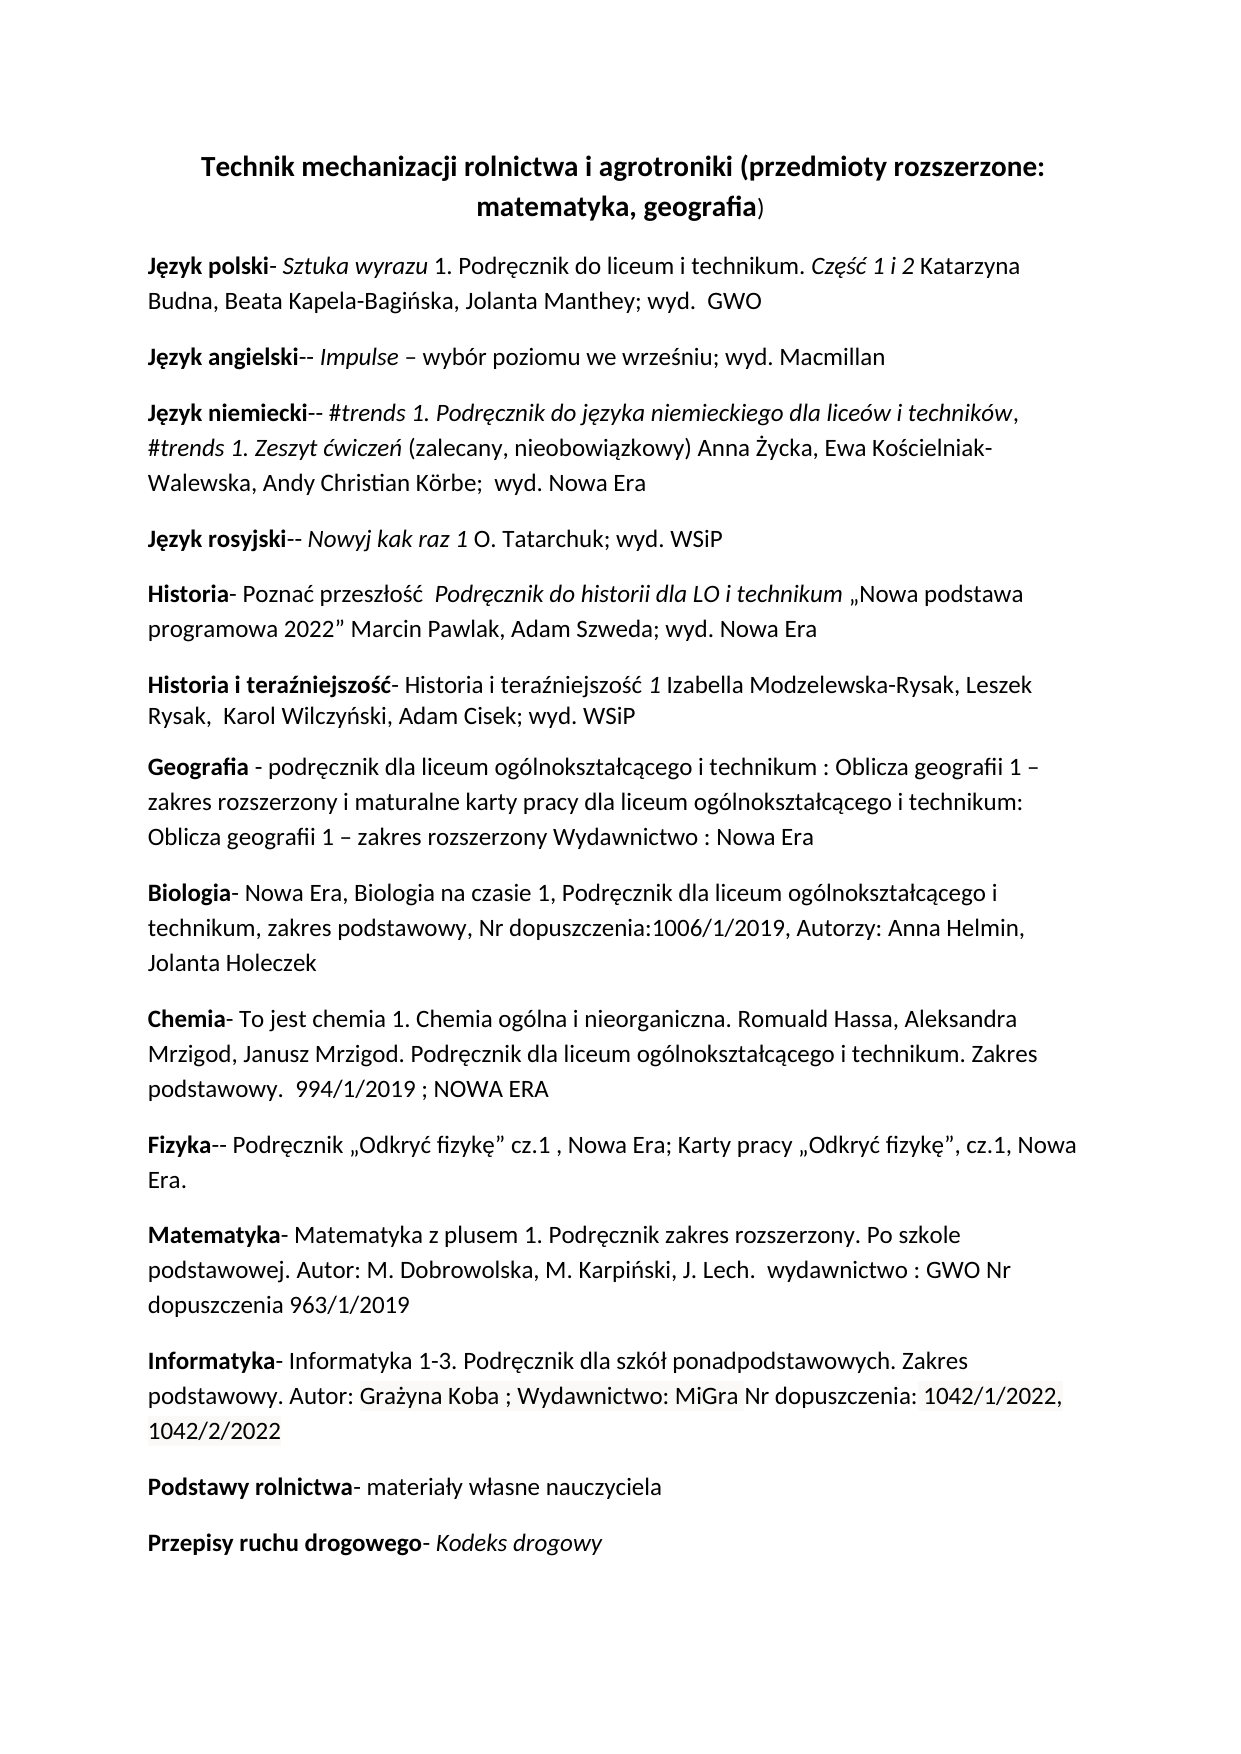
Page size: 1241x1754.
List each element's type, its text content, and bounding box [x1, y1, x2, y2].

text Podstawy rolnictwa- materiały własne nauczyciela [148, 1471, 1093, 1502]
text Język polski- Sztuka wyrazu 1. Podręcznik do liceum i technikum. Część 1 i 2 Katarzyna Budna, Beata Kapela-Bagińska, Jolanta Manthey; wyd. GWO [148, 250, 1093, 316]
text Chemia- To jest chemia 1. Chemia ogólna i nieorganiczna. Romuald Hassa, Aleksandra Mrzigod, Janusz Mrzigod. Podręcznik dla liceum ogólnokształcącego i technikum. Zakres podstawowy. 994/1/2019 ; NOWA ERA [148, 1003, 1093, 1103]
text Fizyka-- Podręcznik „Odkryć fizykę” cz.1 , Nowa Era; Karty pracy „Odkryć fizykę”, cz.1, Nowa Era. [148, 1129, 1093, 1194]
text Język rosyjski-- Nowyj kak raz 1 O. Tatarchuk; wyd. WSiP [148, 523, 1093, 553]
text Geografia - podręcznik dla liceum ogólnokształcącego i technikum : Oblicza geografii 1 – zakres rozszerzony i maturalne karty pracy dla liceum ogólnokształcącego i technikum: Oblicza geografii 1 – zakres rozszerzony Wydawnictwo : Nowa Era [148, 751, 1093, 852]
text Język niemiecki-- #trends 1. Podręcznik do języka niemieckiego dla liceów i techników, #trends 1. Zeszyt ćwiczeń (zalecany, nieobowiązkowy) Anna Życka, Ewa Kościelniak-Walewska, Andy Christian Körbe; wyd. Nowa Era [148, 397, 1093, 497]
text Historia i teraźniejszość- Historia i teraźniejszość 1 Izabella Modzelewska-Rysak, Leszek Rysak, Karol Wilczyński, Adam Cisek; wyd. WSiP [148, 669, 1093, 731]
text Historia- Poznać przeszłość Podręcznik do historii dla LO i technikum „Nowa podstawa programowa 2022” Marcin Pawlak, Adam Szweda; wyd. Nowa Era [148, 579, 1093, 644]
text Informatyka- Informatyka 1-3. Podręcznik dla szkół ponadpodstawowych. Zakres podstawowy. Autor: Grażyna Koba ; Wydawnictwo: MiGra Nr dopuszczenia: 1042/1/2022, 1042/2/2022 [148, 1346, 1093, 1446]
text Język angielski-- Impulse – wybór poziomu we wrześniu; wyd. Macmillan [148, 341, 1093, 372]
text Technik mechanizacji rolnictwa i agrotroniki (przedmioty rozszerzone: matematyka, geografia) [148, 148, 1093, 224]
text Przepisy ruchu drogowego- Kodeks drogowy [148, 1527, 1093, 1558]
text Matematyka- Matematyka z plusem 1. Podręcznik zakres rozszerzony. Po szkole podstawowej. Autor: M. Dobrowolska, M. Karpiński, J. Lech. wydawnictwo : GWO Nr dopuszczenia 963/1/2019 [148, 1220, 1093, 1320]
text Biologia- Nowa Era, Biologia na czasie 1, Podręcznik dla liceum ogólnokształcącego i technikum, zakres podstawowy, Nr dopuszczenia:1006/1/2019, Autorzy: Anna Helmin, Jolanta Holeczek [148, 877, 1093, 978]
